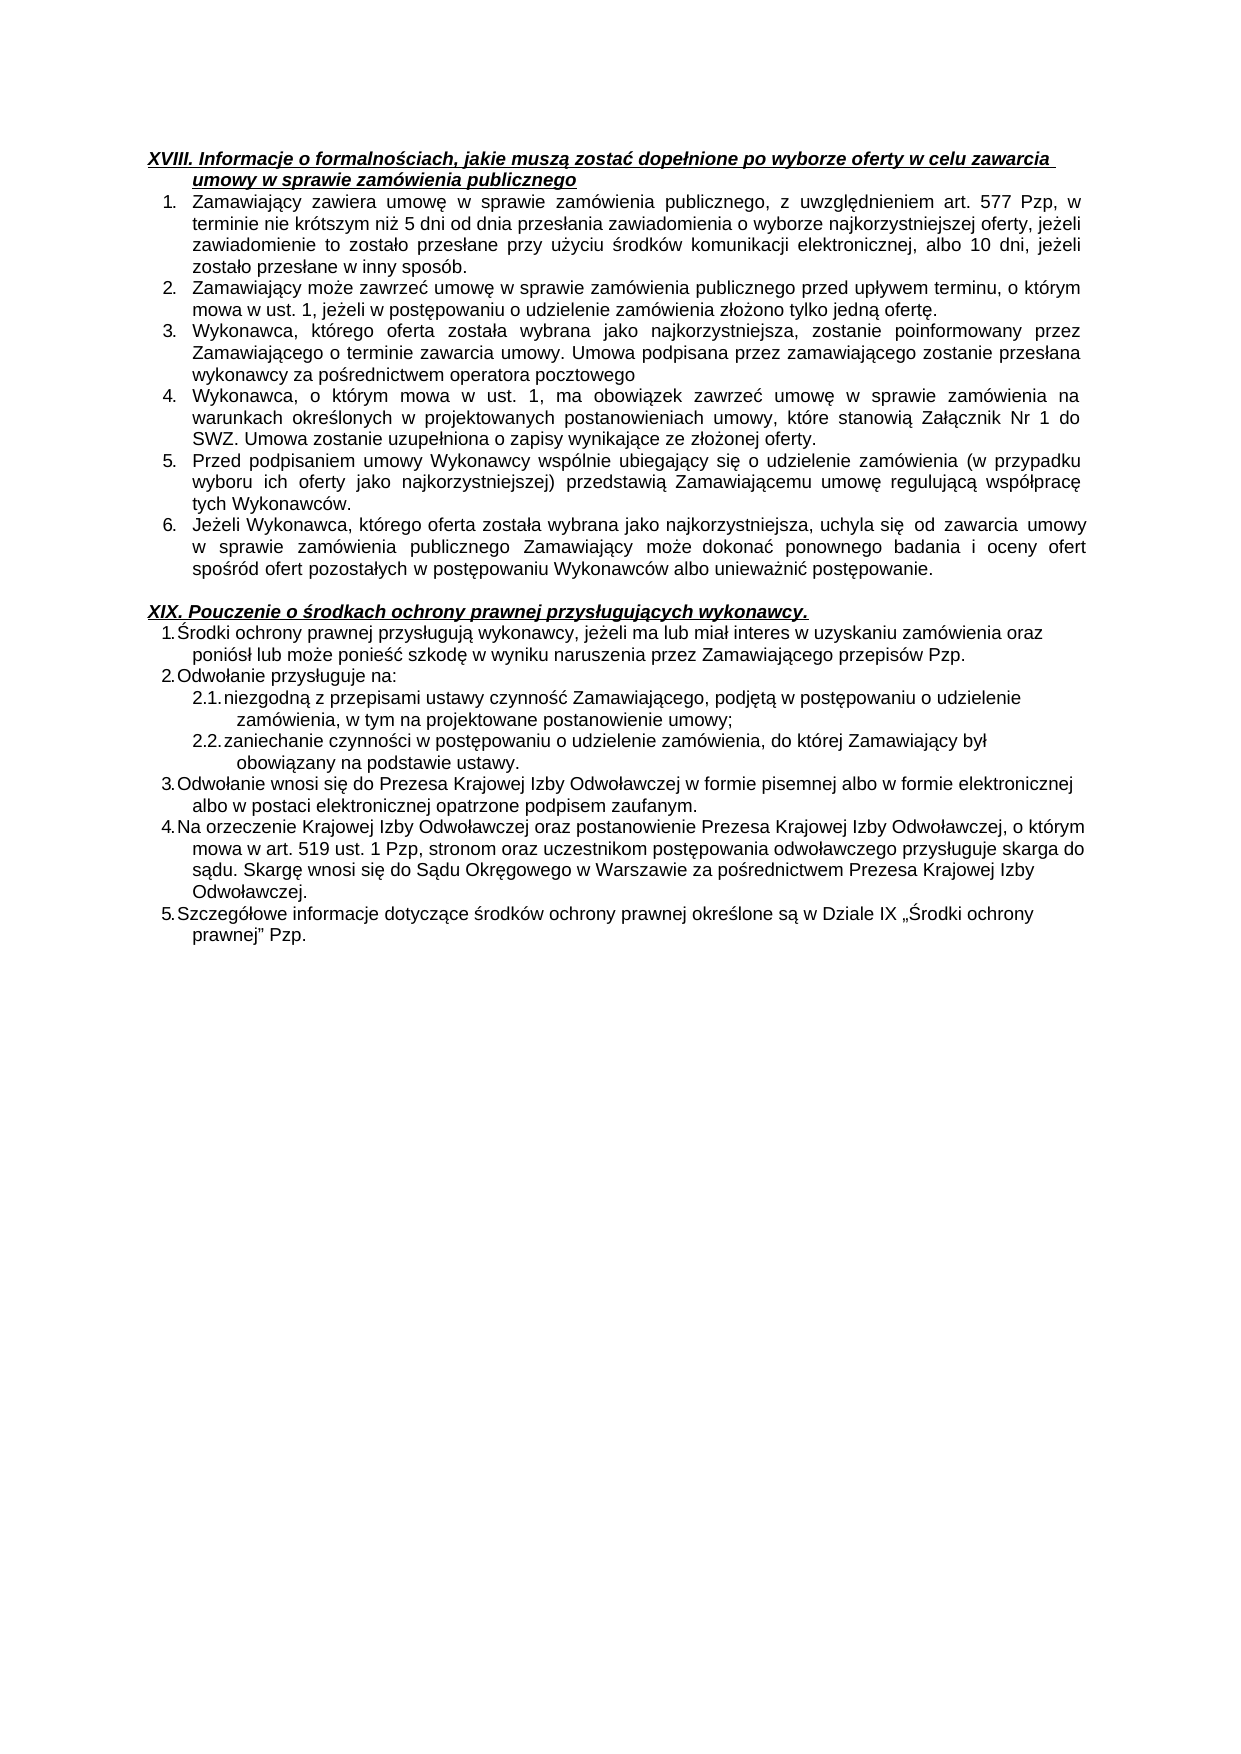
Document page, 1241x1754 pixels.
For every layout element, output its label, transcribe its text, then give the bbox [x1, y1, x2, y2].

list zaniechanie czynności w postępowaniu o udzielenie zamówienia, do której Zamawiający był obowiązany na podstawie ustawy. [192, 730, 1087, 773]
list Środki ochrony prawnej przysługują wykonawcy, jeżeli ma lub miał interes w uzyskaniu zamówienia oraz poniósł lub może ponieść szkodę w wyniku naruszenia przez Zamawiającego przepisów Pzp. [161, 622, 1087, 665]
list Jeżeli Wykonawca, którego oferta została wybrana jako najkorzystniejsza, uchyla się od zawarcia umowy w sprawie zamówienia publicznego Zamawiający może dokonać ponownego badania i oceny ofert spośród ofert pozostałych w postępowaniu Wykonawców albo unieważnić postępowanie. [162, 514, 1087, 579]
list Szczegółowe informacje dotyczące środków ochrony prawnej określone są w Dziale IX „Środki ochrony prawnej” Pzp. [161, 902, 1087, 946]
list Odwołanie wnosi się do Prezesa Krajowej Izby Odwoławczej w formie pisemnej albo w formie elektronicznej albo w postaci elektronicznej opatrzone podpisem zaufanym. [161, 773, 1087, 816]
list Zamawiający zawiera umowę w sprawie zamówienia publicznego, z uwzględnieniem art. 577 Pzp, w terminie nie krótszym niż 5 dni od dnia przesłania zawiadomienia o wyborze najkorzystniejszej oferty, jeżeli zawiadomienie to zostało przesłane przy użyciu środków komunikacji elektronicznej, albo 10 dni, jeżeli zostało przesłane w inny sposób. [162, 191, 1081, 277]
list Wykonawca, którego oferta została wybrana jako najkorzystniejsza, zostanie poinformowany przez Zamawiającego o terminie zawarcia umowy. Umowa podpisana przez zamawiającego zostanie przesłana wykonawcy za pośrednictwem operatora pocztowego [162, 320, 1081, 385]
list Odwołanie przysługuje na: [161, 665, 1087, 687]
list Na orzeczenie Krajowej Izby Odwoławczej oraz postanowienie Prezesa Krajowej Izby Odwoławczej, o którym mowa w art. 519 ust. 1 Pzp, stronom oraz uczestnikom postępowania odwoławczego przysługuje skarga do sądu. Skargę wnosi się do Sądu Okręgowego w Warszawie za pośrednictwem Prezesa Krajowej Izby Odwoławczej. [161, 816, 1087, 902]
text XIX. Pouczenie o środkach ochrony prawnej przysługujących wykonawcy. [148, 601, 1092, 622]
list niezgodną z przepisami ustawy czynność Zamawiającego, podjętą w postępowaniu o udzielenie zamówienia, w tym na projektowane postanowienie umowy; [192, 687, 1087, 730]
list Wykonawca, o którym mowa w ust. 1, ma obowiązek zawrzeć umowę w sprawie zamówienia na warunkach określonych w projektowanych postanowieniach umowy, które stanowią Załącznik Nr 1 do SWZ. Umowa zostanie uzupełniona o zapisy wynikające ze złożonej oferty. [162, 385, 1081, 449]
text XVIII. Informacje o formalnościach, jakie muszą zostać dopełnione po wyborze oferty w celu zawarcia umowy w sprawie zamówienia publicznego [148, 148, 1092, 191]
list Przed podpisaniem umowy Wykonawcy wspólnie ubiegający się o udzielenie zamówienia (w przypadku wyboru ich oferty jako najkorzystniejszej) przedstawią Zamawiającemu umowę regulującą współpracę tych Wykonawców. [162, 449, 1081, 514]
list Zamawiający może zawrzeć umowę w sprawie zamówienia publicznego przed upływem terminu, o którym mowa w ust. 1, jeżeli w postępowaniu o udzielenie zamówienia złożono tylko jedną ofertę. [162, 277, 1081, 320]
